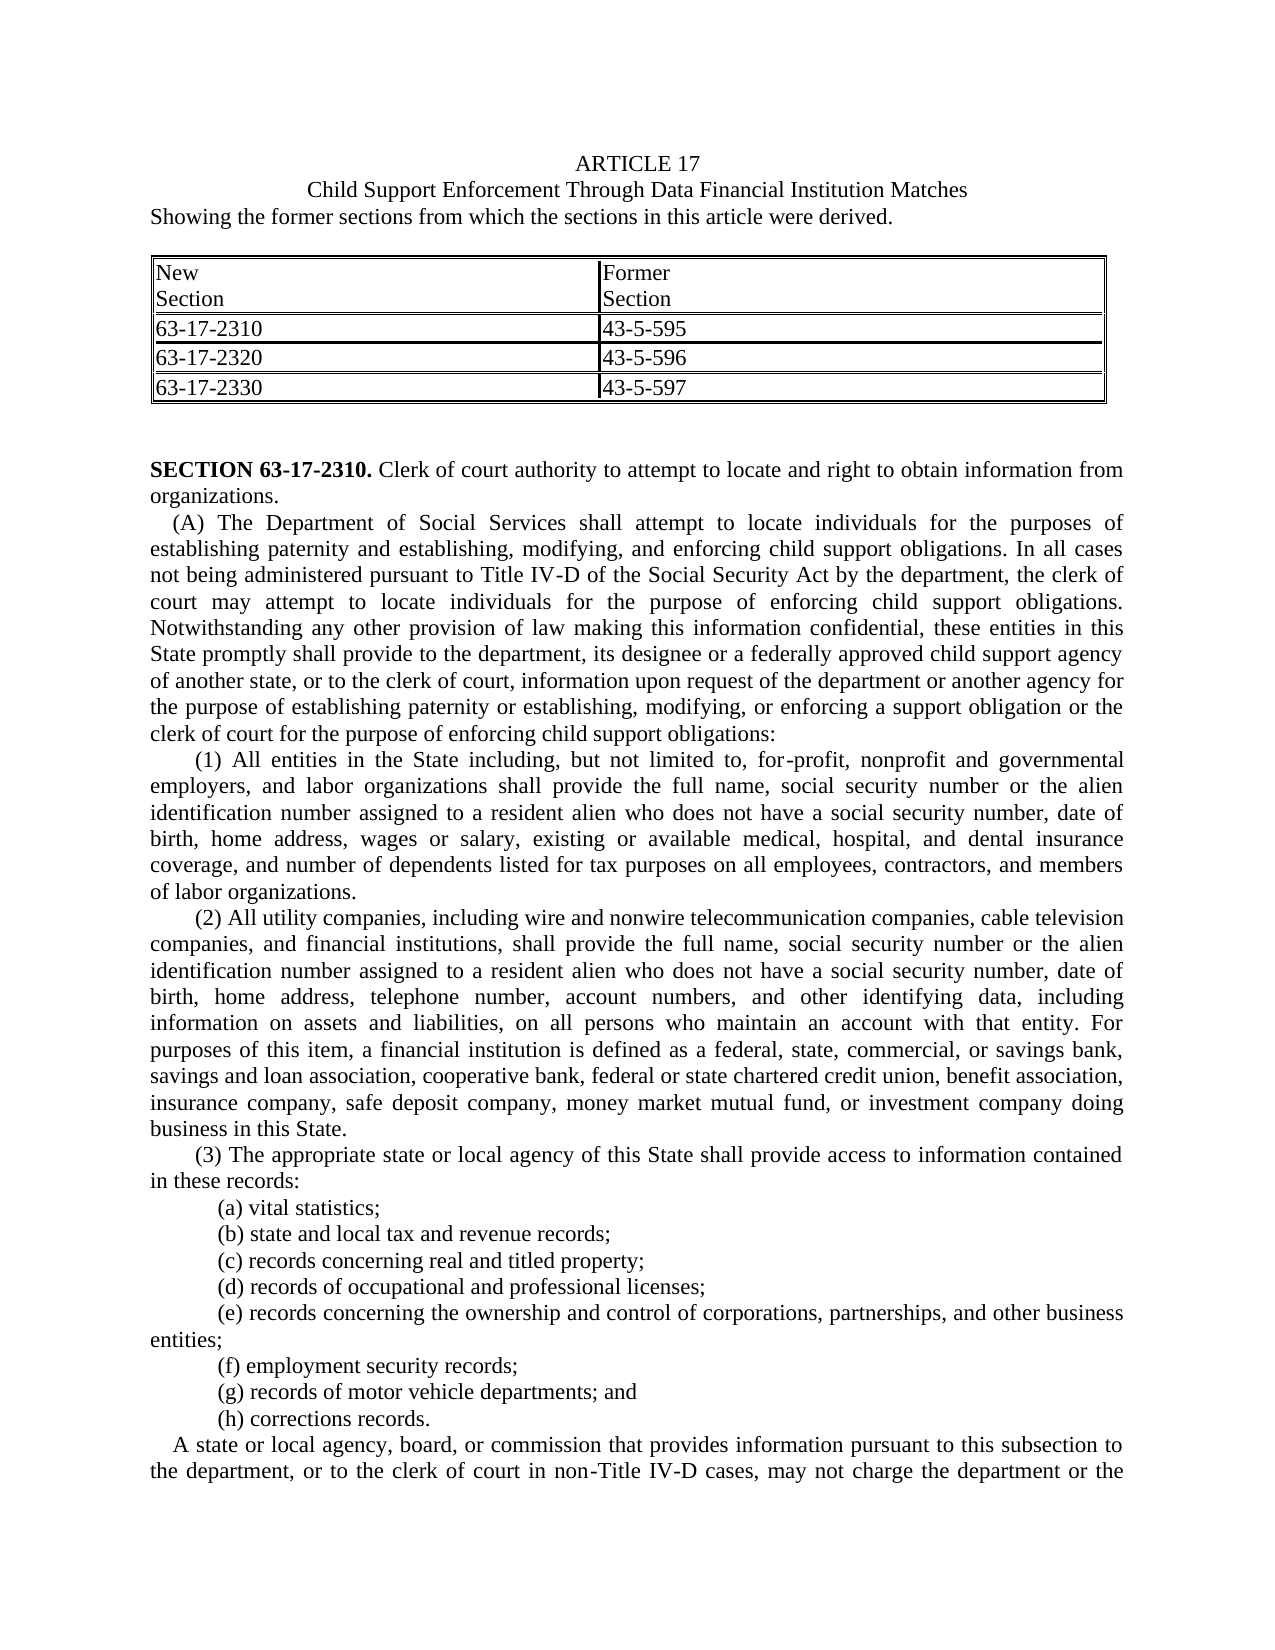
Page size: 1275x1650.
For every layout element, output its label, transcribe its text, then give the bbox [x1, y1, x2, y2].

text Child Support Enforcement Through Data Financial Institution Matches [150, 176, 1125, 203]
text (g) records of motor vehicle departments; and [150, 1378, 1125, 1405]
text (1) All entities in the State including, but not limited to, for-profit, nonprofit and governmental employers, and labor organizations shall provide the full name, social security number or the alien identification number assigned to a resident alien who does not have a social security number, date of birth, home address, wages or salary, existing or available medical, hospital, and dental insurance coverage, and number of dependents listed for tax purposes on all employees, contractors, and members of labor organizations. [150, 746, 1125, 904]
text (2) All utility companies, including wire and nonwire telecommunication companies, cable television companies, and financial institutions, shall provide the full name, social security number or the alien identification number assigned to a resident alien who does not have a social security number, date of birth, home address, telephone number, account numbers, and other identifying data, including information on assets and liabilities, on all persons who maintain an account with that entity. For purposes of this item, a financial institution is defined as a federal, state, commercial, or savings bank, savings and loan association, cooperative bank, federal or state chartered credit union, benefit association, insurance company, safe deposit company, money market mutual fund, or investment company doing business in this State. [150, 904, 1125, 1141]
text ARTICLE 17 [150, 150, 1125, 176]
text SECTION 63-17-2310. Clerk of court authority to attempt to locate and right to obtain information from organizations. [150, 456, 1125, 509]
text (a) vital statistics; [150, 1194, 1125, 1220]
text (f) employment security records; [150, 1352, 1125, 1378]
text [150, 1431, 1125, 1484]
text (h) corrections records. [150, 1405, 1125, 1431]
text (3) The appropriate state or local agency of this State shall provide access to information contained in these records: [150, 1141, 1125, 1194]
text (d) records of occupational and professional licenses; [150, 1273, 1125, 1299]
text (e) records concerning the ownership and control of corporations, partnerships, and other business entities; [150, 1299, 1125, 1352]
text (b) state and local tax and revenue records; [150, 1220, 1125, 1247]
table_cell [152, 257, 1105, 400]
text Showing the former sections from which the sections in this article were derived. [150, 203, 1125, 229]
text (c) records concerning real and titled property; [150, 1247, 1125, 1273]
text (A) The Department of Social Services shall attempt to locate individuals for the purposes of establishing paternity and establishing, modifying, and enforcing child support obligations. In all cases not being administered pursuant to Title IV-D of the Social Security Act by the department, the clerk of court may attempt to locate individuals for the purpose of enforcing child support obligations. Notwithstanding any other provision of law making this information confidential, these entities in this State promptly shall provide to the department, its designee or a federally approved child support agency of another state, or to the clerk of court, information upon request of the department or another agency for the purpose of establishing paternity or establishing, modifying, or enforcing a support obligation or the clerk of court for the purpose of enforcing child support obligations: [150, 509, 1125, 746]
